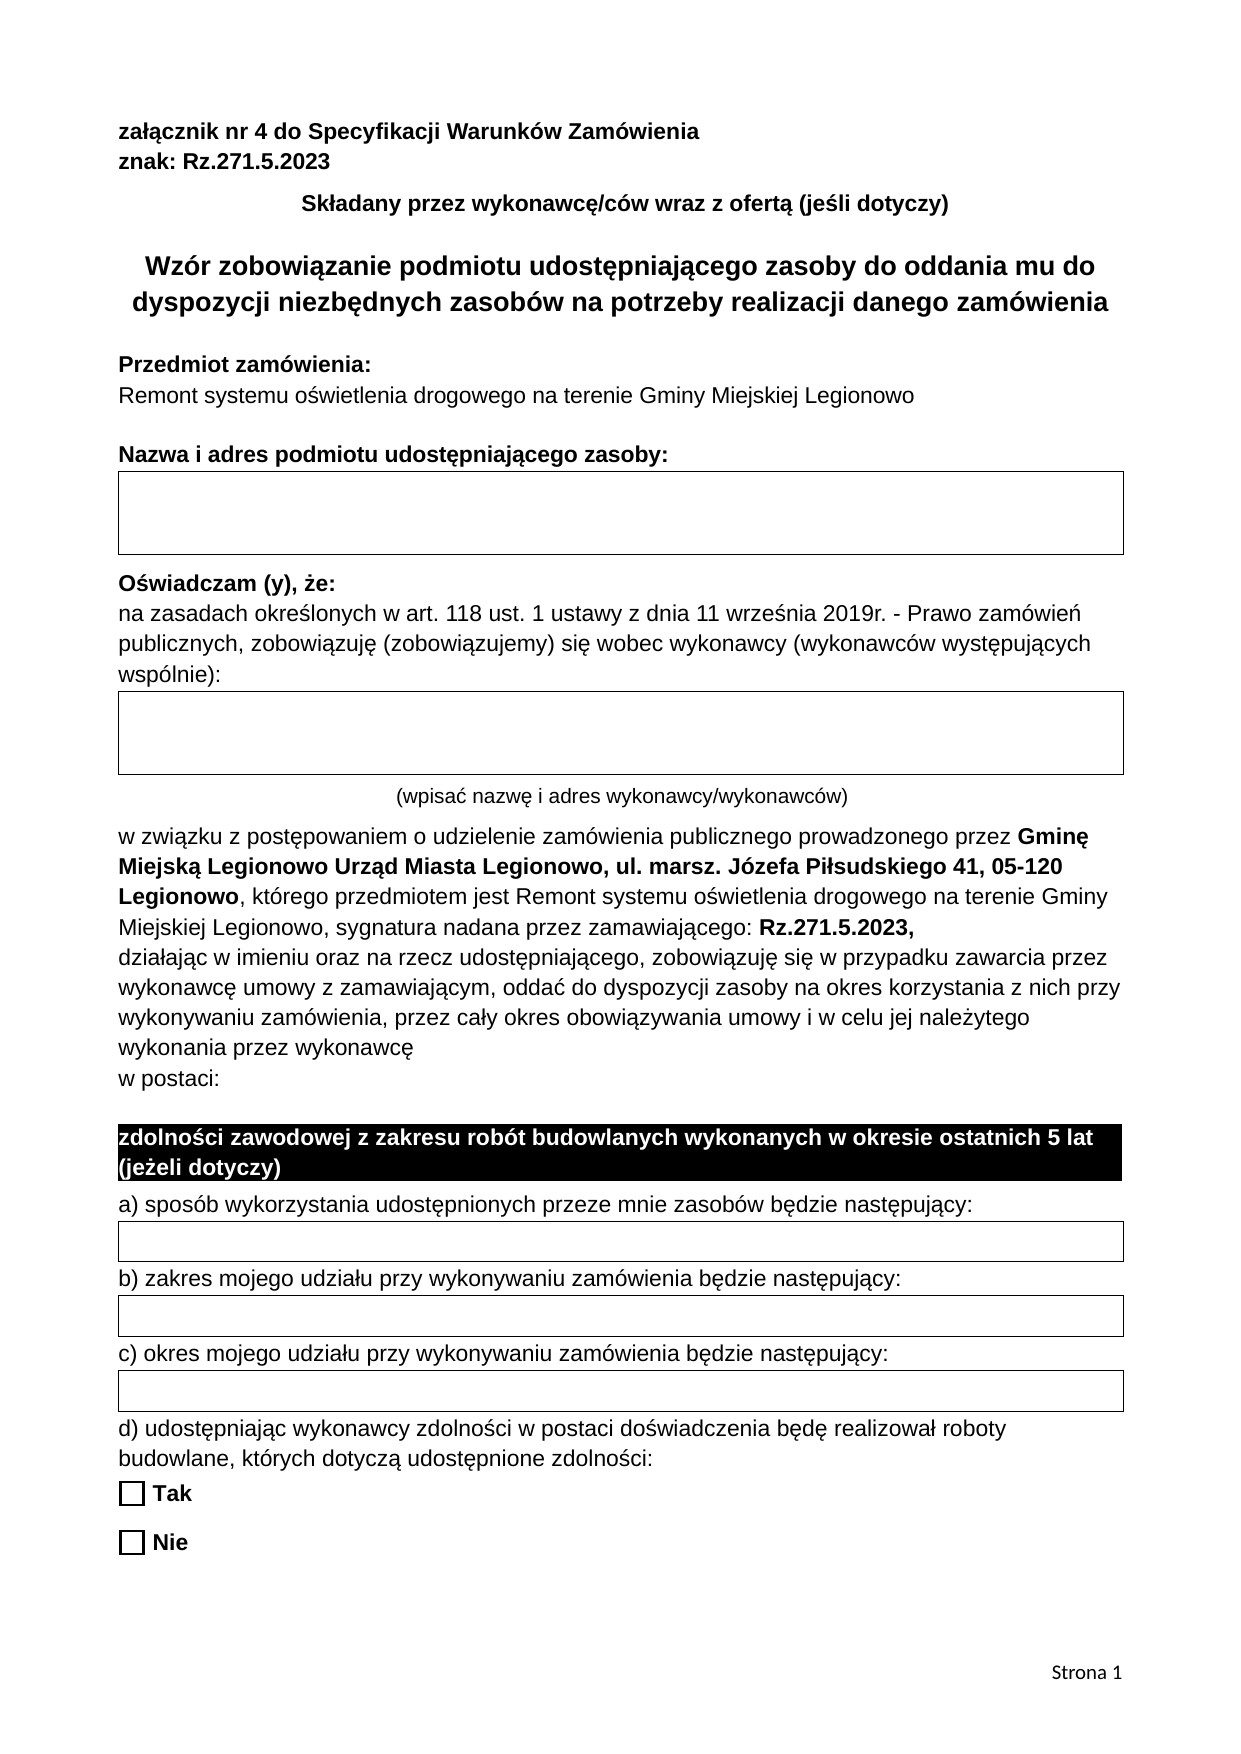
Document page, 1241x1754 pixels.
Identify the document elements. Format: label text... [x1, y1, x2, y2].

text Przedmiot zamówienia: [118, 351, 1122, 378]
text d) udostępniając wykonawcy zdolności w postaci doświadczenia będę realizował roboty budowlane, których dotyczą udostępnione zdolności: [118, 1415, 1122, 1471]
text Nazwa i adres podmiotu udostępniającego zasoby: [118, 441, 1122, 468]
list Wzór zobowiązanie podmiotu udostępniającego zasoby do oddania mu do dyspozycji niezbędnych zasobów na potrzeby realizacji danego zamówienia [118, 250, 1122, 317]
text na zasadach określonych w art. 118 ust. 1 ustawy z dnia 11 września 2019r. - Prawo zamówień publicznych, zobowiązuję (zobowiązujemy) się wobec wykonawcy (wykonawców występujących wspólnie): [118, 600, 1122, 687]
text b) zakres mojego udziału przy wykonywaniu zamówienia będzie następujący: [118, 1265, 1122, 1292]
text Oświadczam (y), że: [118, 570, 1122, 596]
text c) okres mojego udziału przy wykonywaniu zamówienia będzie następujący: [118, 1340, 1122, 1366]
text w związku z postępowaniem o udzielenie zamówienia publicznego prowadzonego przez Gminę Miejską Legionowo Urząd Miasta Legionowo, ul. marsz. Józefa Piłsudskiego 41, 05-120 Legionowo, którego przedmiotem jest Remont systemu oświetlenia drogowego na terenie Gminy Miejskiej Legionowo, sygnatura nadana przez zamawiającego: Rz.271.5.2023, działając w imieniu oraz na rzecz udostępniającego, zobowiązuję się w przypadku zawarcia przez wykonawcę umowy z zamawiającym, oddać do dyspozycji zasoby na okres korzystania z nich przy wykonywaniu zamówienia, przez cały okres obowiązywania umowy i w celu jej należytego wykonania przez wykonawcę w postaci: [118, 823, 1122, 1091]
text Remont systemu oświetlenia drogowego na terenie Gminy Miejskiej Legionowo [118, 382, 1122, 408]
text (wpisać nazwę i adres wykonawcy/wykonawców) [396, 783, 1122, 807]
text Składany przez wykonawcę/ców wraz z ofertą (jeśli dotyczy) [301, 190, 1122, 217]
list załącznik nr 4 do Specyfikacji Warunków Zamówienia [118, 118, 1122, 144]
text znak: Rz.271.5.2023 [118, 148, 1122, 175]
text a) sposób wykorzystania udostępnionych przeze mnie zasobów będzie następujący: [118, 1191, 1122, 1217]
text zdolności zawodowej z zakresu robót budowlanych wykonanych w okresie ostatnich 5 lat (jeżeli dotyczy) [118, 1124, 1122, 1181]
